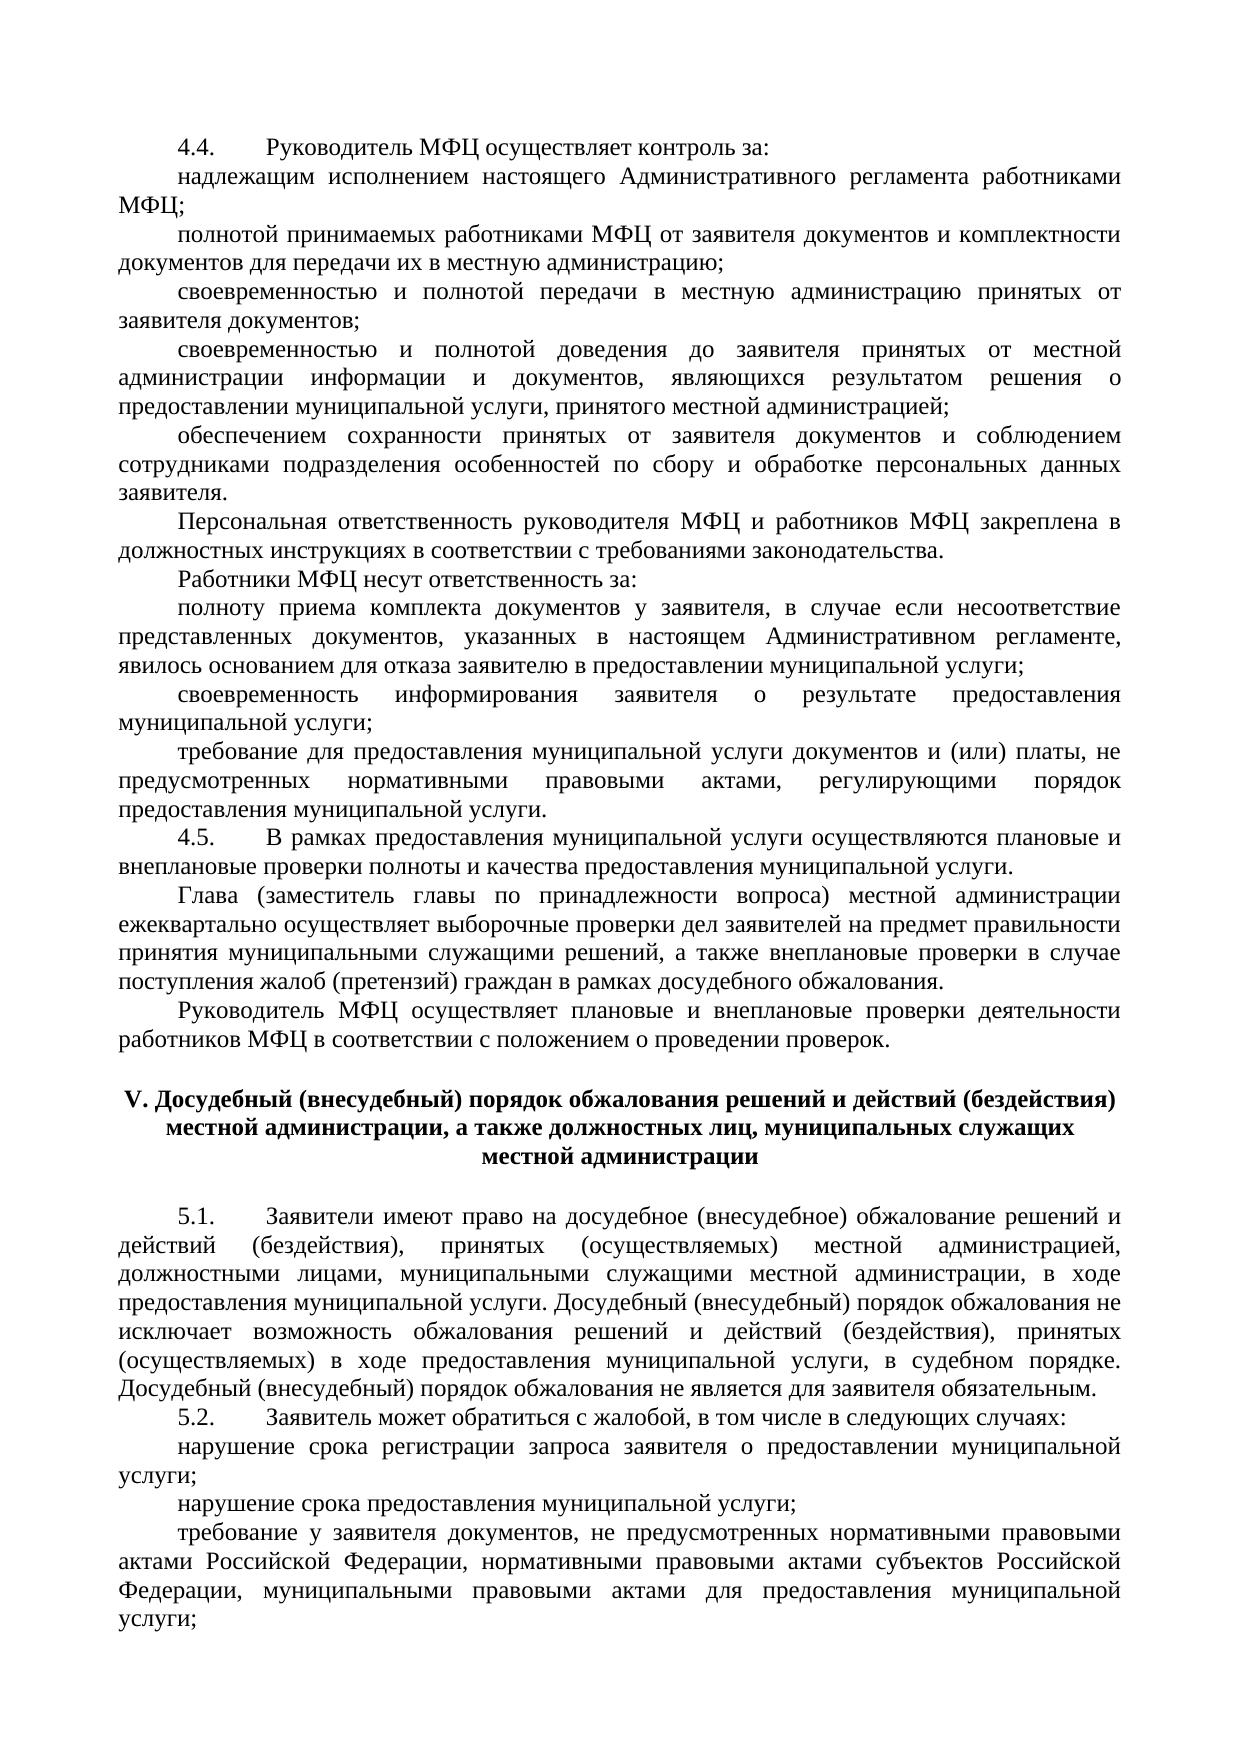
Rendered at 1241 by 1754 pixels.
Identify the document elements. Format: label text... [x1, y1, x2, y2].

text своевременностью и полнотой передачи в местную администрацию принятых от заявителя документов; [118, 276, 1122, 334]
text Руководитель МФЦ осуществляет плановые и внеплановые проверки деятельности работников МФЦ в соответствии с положением о проведении проверок. [118, 995, 1122, 1052]
text обеспечением сохранности принятых от заявителя документов и соблюдением сотрудниками подразделения особенностей по сбору и обработке персональных данных заявителя. [118, 420, 1122, 506]
text своевременность информирования заявителя о результате предоставления муниципальной услуги; [118, 679, 1122, 736]
text требование у заявителя документов, не предусмотренных нормативными правовыми актами Российской Федерации, нормативными правовыми актами субъектов Российской Федерации, муниципальными правовыми актами для предоставления муниципальной услуги; [118, 1517, 1122, 1632]
text 4.5. В рамках предоставления муниципальной услуги осуществляются плановые и внеплановые проверки полноты и качества предоставления муниципальной услуги. [118, 822, 1122, 880]
text требование для предоставления муниципальной услуги документов и (или) платы, не предусмотренных нормативными правовыми актами, регулирующими порядок предоставления муниципальной услуги. [118, 736, 1122, 822]
text 5.1. Заявители имеют право на досудебное (внесудебное) обжалование решений и действий (бездействия), принятых (осуществляемых) местной администрацией, должностными лицами, муниципальными служащими местной администрации, в ходе предоставления муниципальной услуги. Досудебный (внесудебный) порядок обжалования не исключает возможность обжалования решений и действий (бездействия), принятых (осуществляемых) в ходе предоставления муниципальной услуги, в судебном порядке. Досудебный (внесудебный) порядок обжалования не является для заявителя обязательным. [118, 1201, 1122, 1402]
text V. Досудебный (внесудебный) порядок обжалования решений и действий (бездействия) местной администрации, а также должностных лиц, муниципальных служащих местной администрации [118, 1084, 1122, 1170]
text Работники МФЦ несут ответственность за: [118, 564, 1122, 592]
text нарушение срока регистрации запроса заявителя о предоставлении муниципальной услуги; [118, 1431, 1122, 1488]
text Персональная ответственность руководителя МФЦ и работников МФЦ закреплена в должностных инструкциях в соответствии с требованиями законодательства. [118, 506, 1122, 564]
text полнотой принимаемых работниками МФЦ от заявителя документов и комплектности документов для передачи их в местную администрацию; [118, 219, 1122, 276]
text 4.4. Руководитель МФЦ осуществляет контроль за: [118, 132, 1122, 161]
text нарушение срока предоставления муниципальной услуги; [118, 1488, 1122, 1517]
text полноту приема комплекта документов у заявителя, в случае если несоответствие представленных документов, указанных в настоящем Административном регламенте, явилось основанием для отказа заявителю в предоставлении муниципальной услуги; [118, 592, 1122, 679]
text 5.2. Заявитель может обратиться с жалобой, в том числе в следующих случаях: [118, 1402, 1122, 1431]
text Глава (заместитель главы по принадлежности вопроса) местной администрации ежеквартально осуществляет выборочные проверки дел заявителей на предмет правильности принятия муниципальными служащими решений, а также внеплановые проверки в случае поступления жалоб (претензий) граждан в рамках досудебного обжалования. [118, 880, 1122, 995]
text своевременностью и полнотой доведения до заявителя принятых от местной администрации информации и документов, являющихся результатом решения о предоставлении муниципальной услуги, принятого местной администрацией; [118, 334, 1122, 420]
text надлежащим исполнением настоящего Административного регламента работниками МФЦ; [118, 161, 1122, 219]
